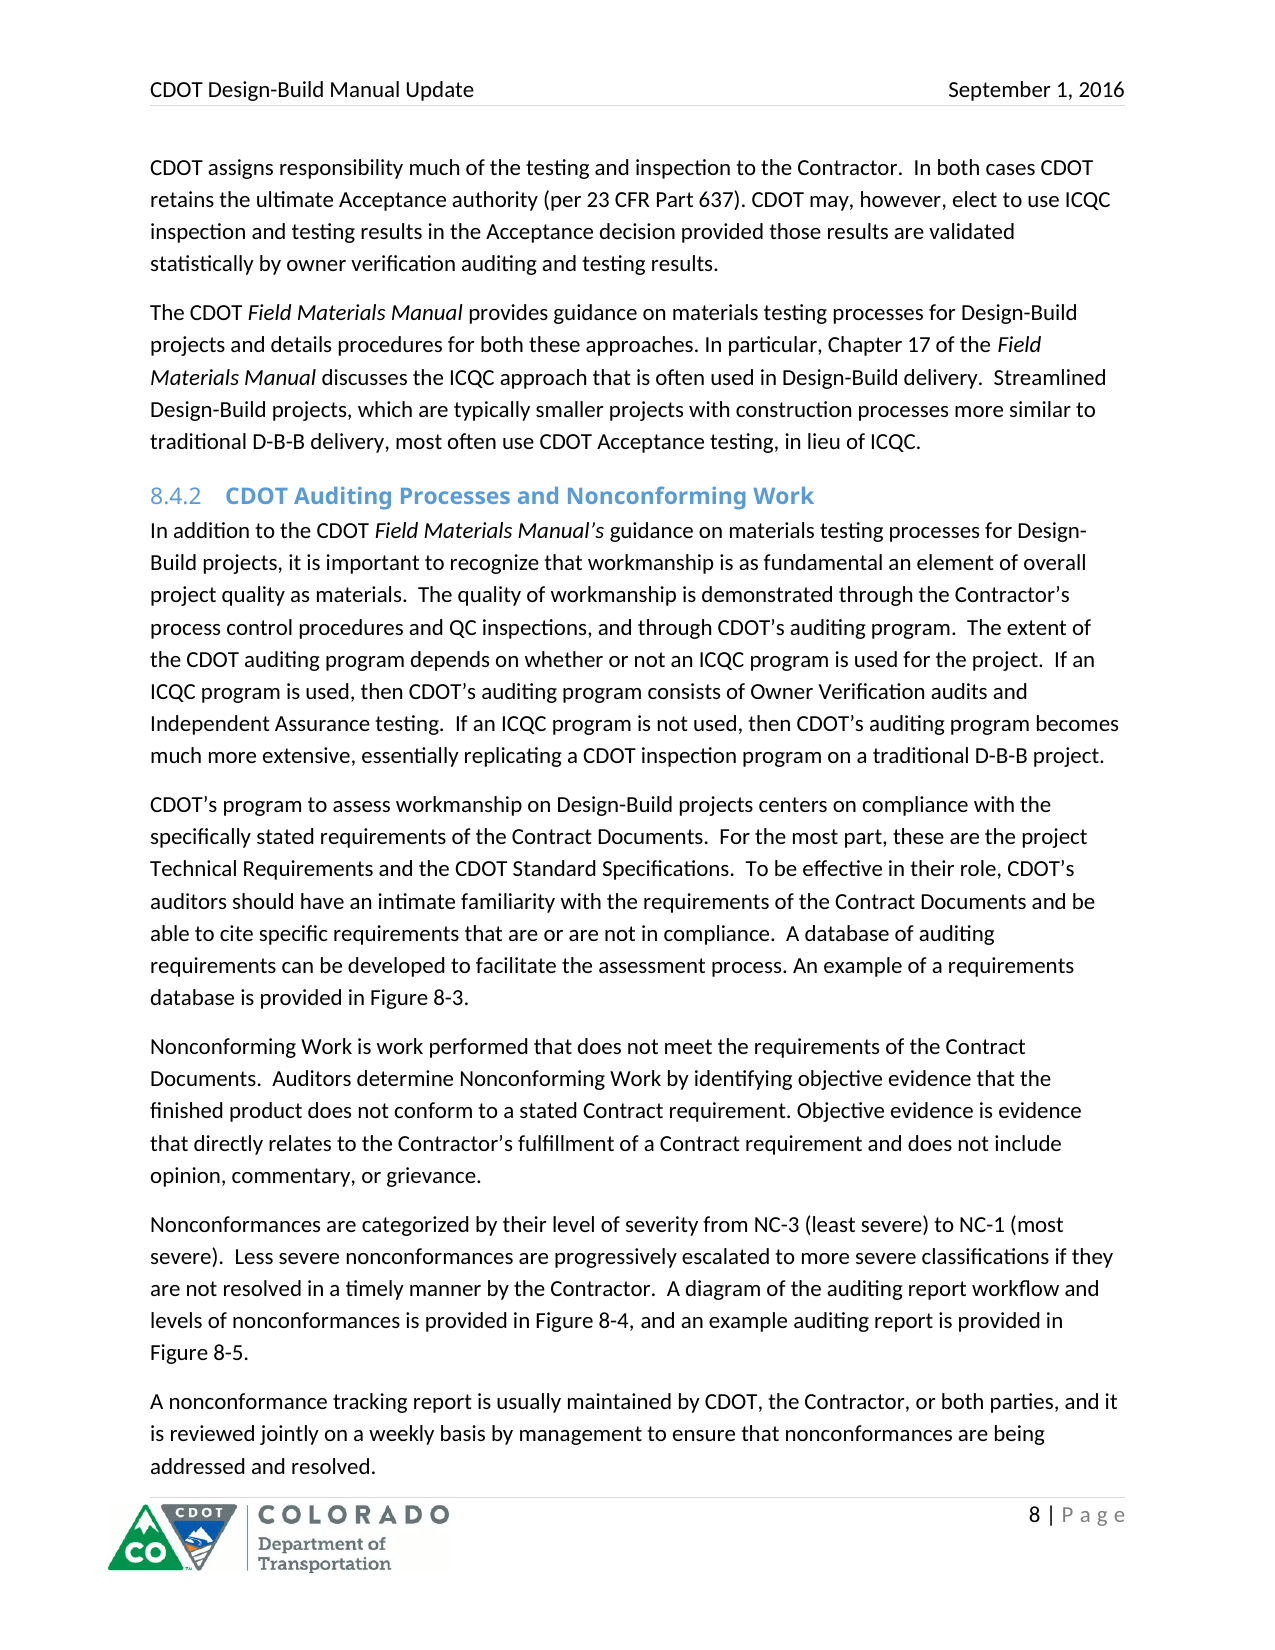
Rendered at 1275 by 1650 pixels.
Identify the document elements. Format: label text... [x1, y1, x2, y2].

list In addition to the CDOT Field Materials Manual’s guidance on materials testing processes for Design-Build projects, it is important to recognize that workmanship is as fundamental an element of overall project quality as materials. The quality of workmanship is demonstrated through the Contractor’s process control procedures and QC inspections, and through CDOT’s auditing program. The extent of the CDOT auditing program depends on whether or not an ICQC program is used for the project. If an ICQC program is used, then CDOT’s auditing program consists of Owner Verification audits and Independent Assurance testing. If an ICQC program is not used, then CDOT’s auditing program becomes much more extensive, essentially replicating a CDOT inspection program on a traditional D-B-B project. [150, 516, 1125, 769]
list Nonconforming Work is work performed that does not meet the requirements of the Contract Documents. Auditors determine Nonconforming Work by identifying objective evidence that the finished product does not conform to a stated Contract requirement. Objective evidence is evidence that directly relates to the Contractor’s fulfillment of a Contract requirement and does not include opinion, commentary, or grievance. [150, 1032, 1125, 1189]
list CDOT’s program to assess workmanship on Design-Build projects centers on compliance with the specifically stated requirements of the Contract Documents. For the most part, these are the project Technical Requirements and the CDOT Standard Specifications. To be effective in their role, CDOT’s auditors should have an intimate familiarity with the requirements of the Contract Documents and be able to cite specific requirements that are or are not in compliance. A database of auditing requirements can be developed to facilitate the assessment process. An example of a requirements database is provided in Figure 8-3. [150, 790, 1125, 1011]
subtitle CDOT Auditing Processes and Nonconforming Work [150, 480, 1125, 511]
picture [106, 1503, 451, 1573]
list A nonconformance tracking report is usually maintained by CDOT, the Contractor, or both parties, and it is reviewed jointly on a weekly basis by management to ensure that nonconformances are being addressed and resolved. [150, 1387, 1125, 1480]
list The CDOT Field Materials Manual provides guidance on materials testing processes for Design-Build projects and details procedures for both these approaches. In particular, Chapter 17 of the Field Materials Manual discusses the ICQC approach that is often used in Design-Build delivery. Streamlined Design-Build projects, which are typically smaller projects with construction processes more similar to traditional D-B-B delivery, most often use CDOT Acceptance testing, in lieu of ICQC. [150, 298, 1125, 455]
list Nonconformances are categorized by their level of severity from NC-3 (least severe) to NC-1 (most severe). Less severe nonconformances are progressively escalated to more severe classifications if they are not resolved in a timely manner by the Contractor. A diagram of the auditing report workflow and levels of nonconformances is provided in Figure 8-4, and an example auditing report is provided in Figure 8-5. [150, 1210, 1125, 1367]
